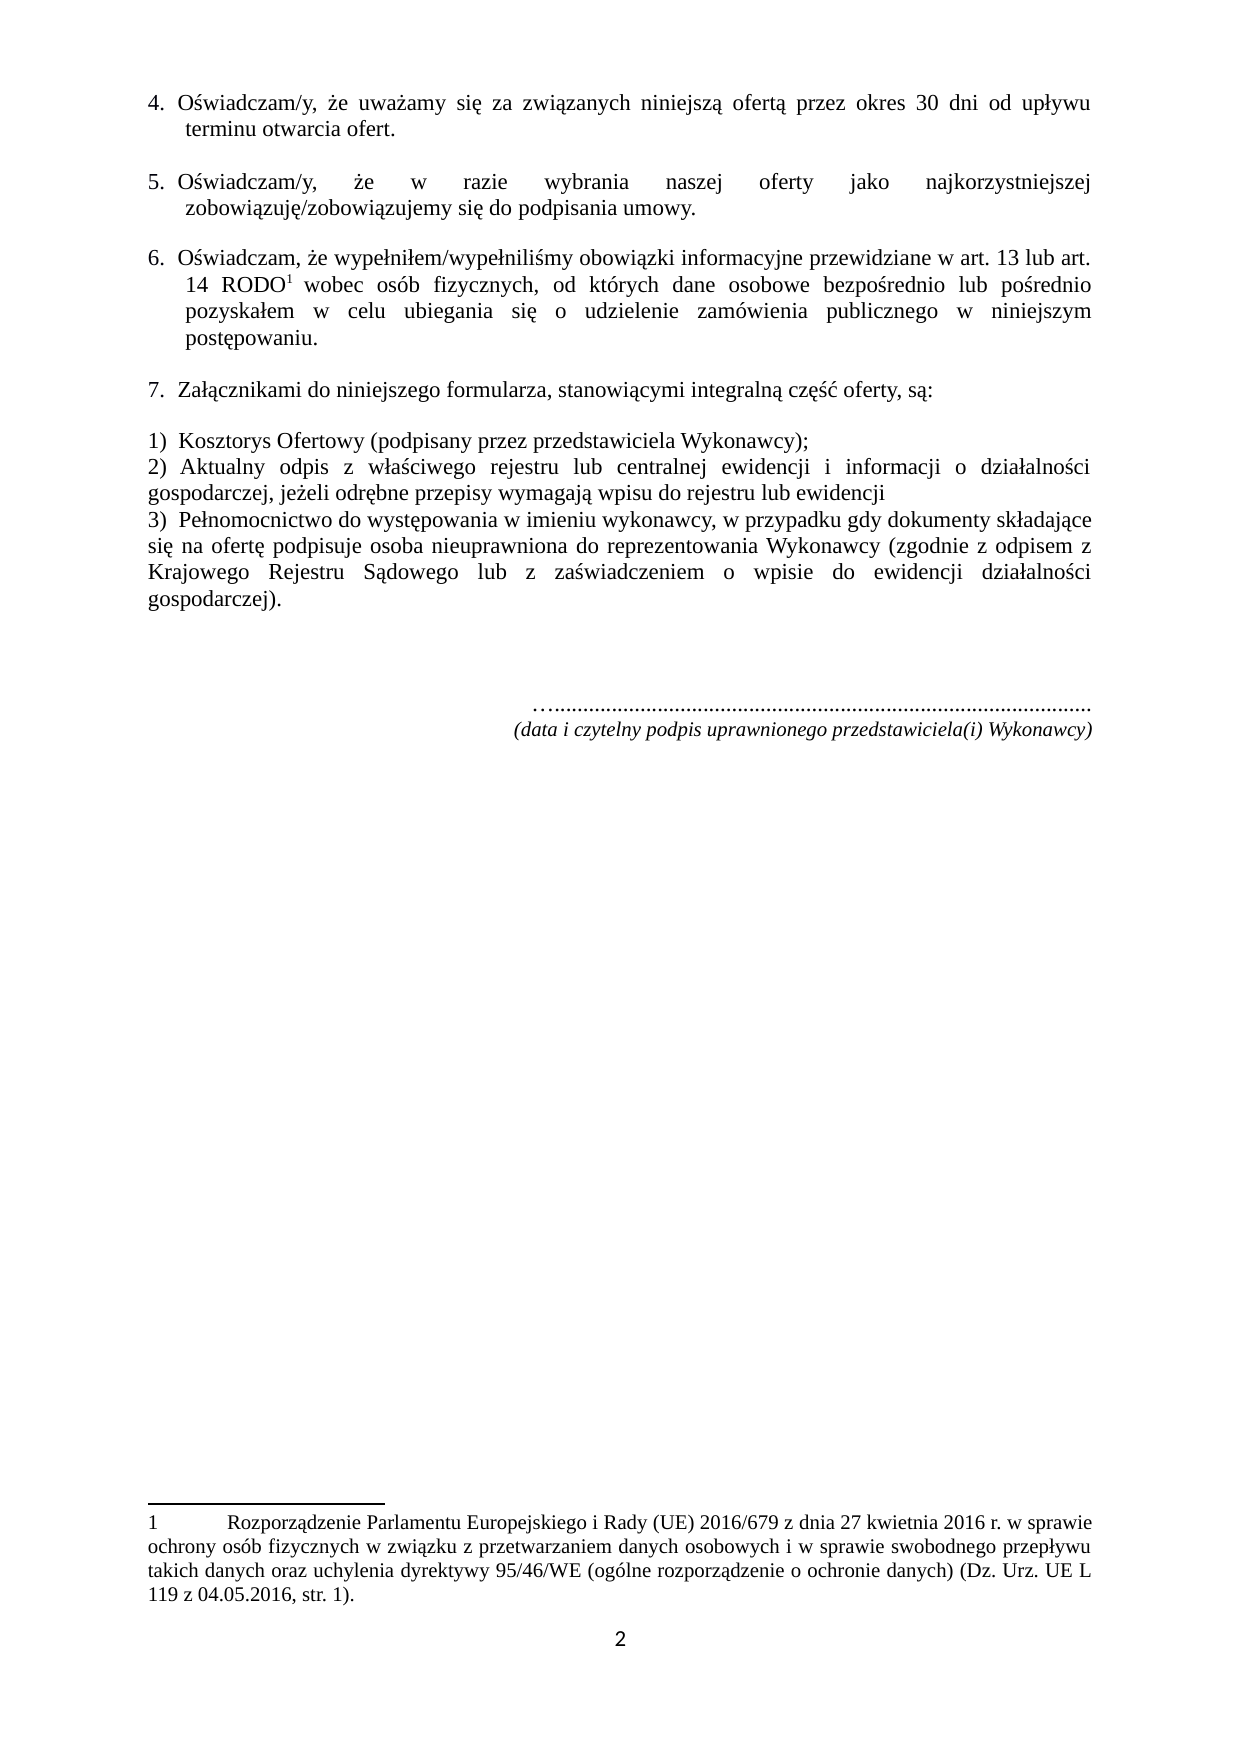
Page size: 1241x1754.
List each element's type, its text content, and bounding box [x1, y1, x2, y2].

list Oświadczam/y, że uważamy się za związanych niniejszą ofertą przez okres 30 dni od upływu terminu otwarcia ofert. [148, 89, 1093, 141]
list Załącznikami do niniejszego formularza, stanowiącymi integralną część oferty, są: [148, 376, 1093, 403]
text 2) Aktualny odpis z właściwego rejestru lub centralnej ewidencji i informacji o działalności gospodarczej, jeżeli odrębne przepisy wymagają wpisu do rejestru lub ewidencji [148, 453, 1093, 506]
text 3) Pełnomocnictwo do występowania w imieniu wykonawcy, w przypadku gdy dokumenty składające się na ofertę podpisuje osoba nieuprawniona do reprezentowania Wykonawcy (zgodnie z odpisem z Krajowego Rejestru Sądowego lub z zaświadczeniem o wpisie do ewidencji działalności gospodarczej). [148, 506, 1093, 611]
list Oświadczam/y, że w razie wybrania naszej oferty jako najkorzystniejszej zobowiązuję/zobowiązujemy się do podpisania umowy. [148, 168, 1093, 220]
list Oświadczam, że wypełniłem/wypełniliśmy obowiązki informacyjne przewidziane w art. 13 lub art. 14 RODO wobec osób fizycznych, od których dane osobowe bezpośrednio lub pośrednio pozyskałem w celu ubiegania się o udzielenie zamówienia publicznego w niniejszym postępowaniu. [148, 244, 1093, 350]
text 1) Kosztorys Ofertowy (podpisany przez przedstawiciela Wykonawcy); [148, 427, 1093, 453]
text (data i czytelny podpis uprawnionego przedstawiciela(i) Wykonawcy) [148, 717, 1093, 741]
text ….............................................................................................. [148, 690, 1093, 717]
